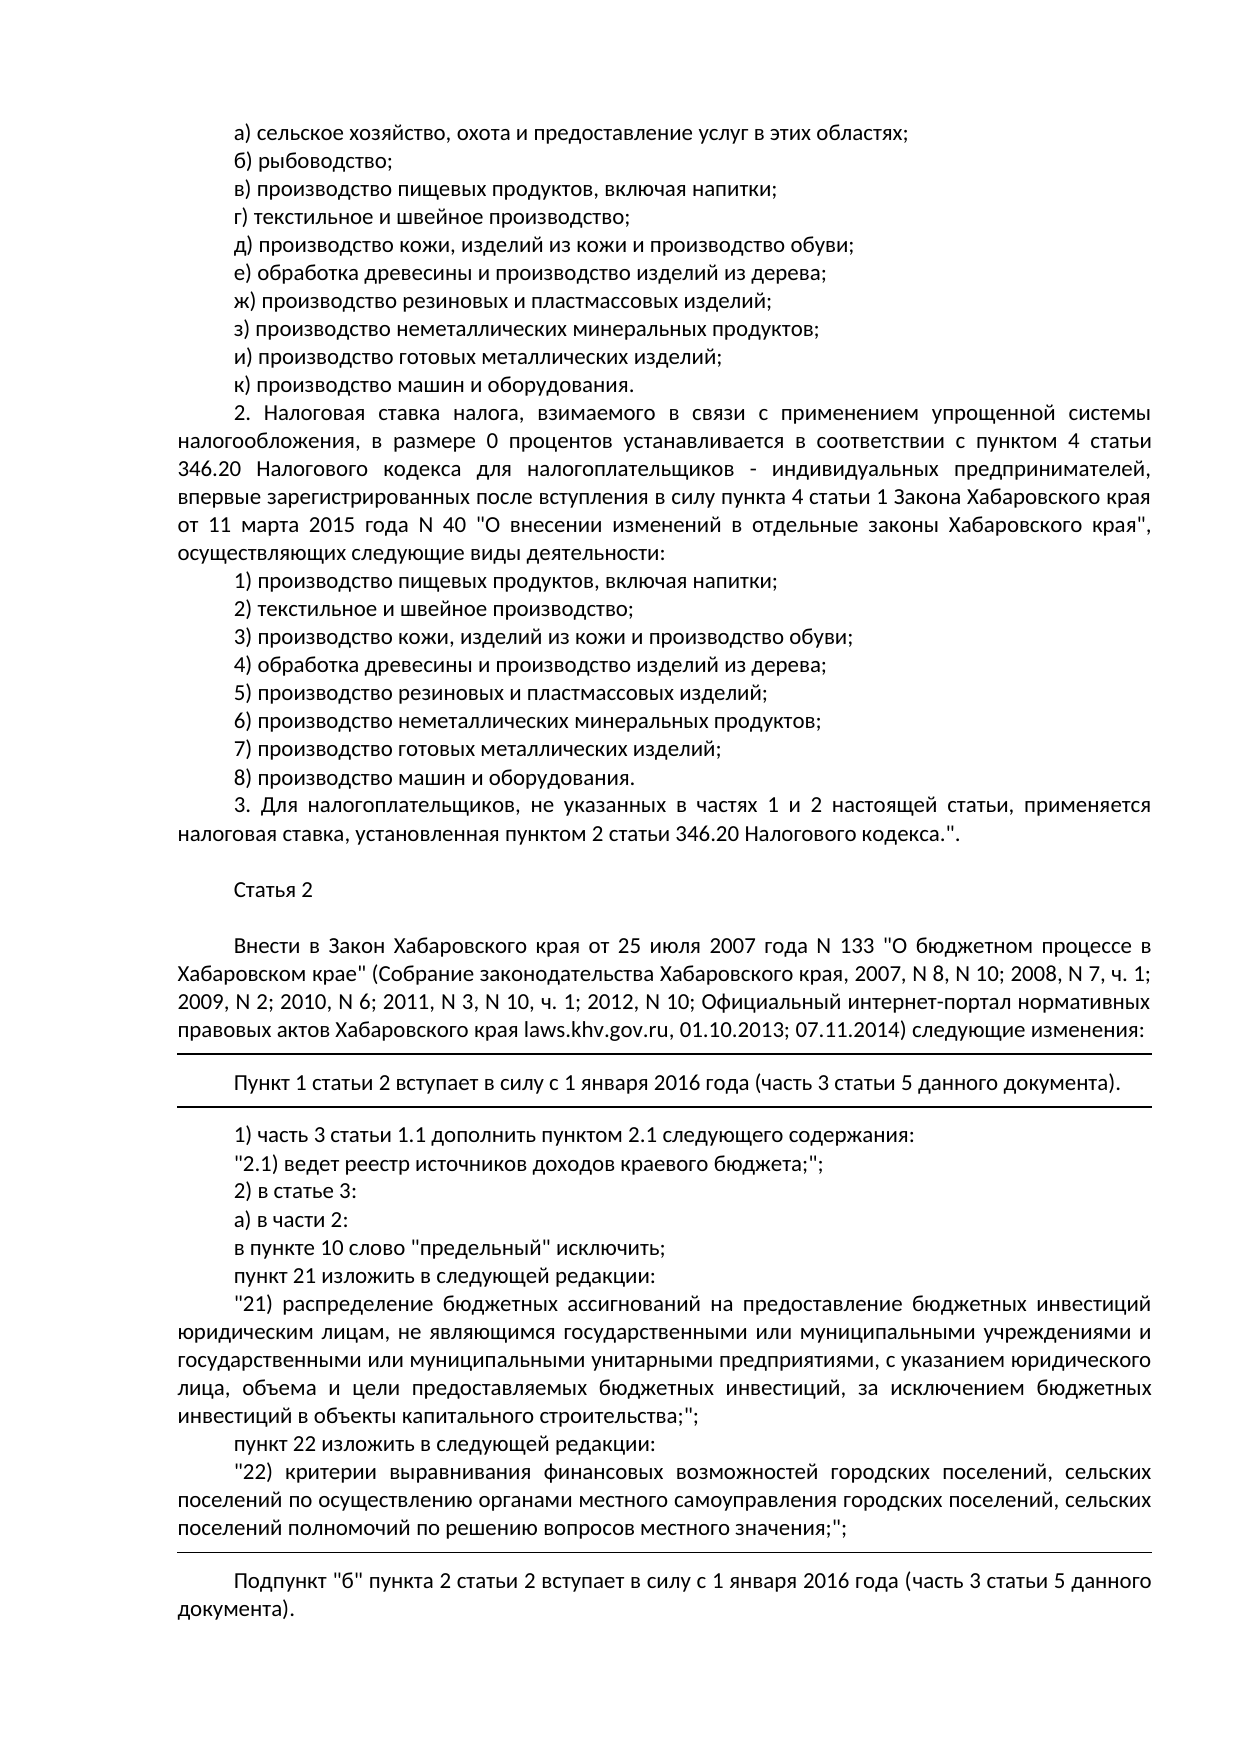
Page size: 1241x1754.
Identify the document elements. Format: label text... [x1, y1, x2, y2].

text Внести в Закон Хабаровского края от 25 июля 2007 года N 133 "О бюджетном процессе в Хабаровском крае" (Собрание законодательства Хабаровского края, 2007, N 8, N 10; 2008, N 7, ч. 1; 2009, N 2; 2010, N 6; 2011, N 3, N 10, ч. 1; 2012, N 10; Официальный интернет-портал нормативных правовых актов Хабаровского края laws.khv.gov.ru, 01.10.2013; 07.11.2014) следующие изменения: [177, 931, 1152, 1043]
text 1) часть 3 статьи 1.1 дополнить пунктом 2.1 следующего содержания: [177, 1121, 1152, 1149]
text 1) производство пищевых продуктов, включая напитки; [177, 566, 1152, 594]
text 3. Для налогоплательщиков, не указанных в частях 1 и 2 настоящей статьи, применяется налоговая ставка, установленная пунктом 2 статьи 346.20 Налогового кодекса.". [177, 791, 1152, 847]
text а) в части 2: [177, 1205, 1152, 1233]
text 7) производство готовых металлических изделий; [177, 734, 1152, 763]
text 6) производство неметаллических минеральных продуктов; [177, 707, 1152, 734]
text пункт 21 изложить в следующей редакции: [177, 1261, 1152, 1289]
text 3) производство кожи, изделий из кожи и производство обуви; [177, 622, 1152, 651]
text 2. Налоговая ставка налога, взимаемого в связи с применением упрощенной системы налогообложения, в размере 0 процентов устанавливается в соответствии с пунктом 4 статьи 346.20 Налогового кодекса для налогоплательщиков - индивидуальных предпринимателей, впервые зарегистрированных после вступления в силу пункта 4 статьи 1 Закона Хабаровского края от 11 марта 2015 года N 40 "О внесении изменений в отдельные законы Хабаровского края", осуществляющих следующие виды деятельности: [177, 398, 1152, 566]
text Статья 2 [177, 875, 1152, 903]
text е) обработка древесины и производство изделий из дерева; [177, 258, 1152, 286]
text Подпункт "б" пункта 2 статьи 2 вступает в силу с 1 января 2016 года (часть 3 статьи 5 данного документа). [177, 1566, 1152, 1622]
text 8) производство машин и оборудования. [177, 763, 1152, 791]
text 2) текстильное и швейное производство; [177, 594, 1152, 622]
text д) производство кожи, изделий из кожи и производство обуви; [177, 230, 1152, 258]
text 2) в статье 3: [177, 1177, 1152, 1205]
text 5) производство резиновых и пластмассовых изделий; [177, 678, 1152, 707]
text к) производство машин и оборудования. [177, 370, 1152, 398]
text "2.1) ведет реестр источников доходов краевого бюджета;"; [177, 1149, 1152, 1177]
text "22) критерии выравнивания финансовых возможностей городских поселений, сельских поселений по осуществлению органами местного самоуправления городских поселений, сельских поселений полномочий по решению вопросов местного значения;"; [177, 1457, 1152, 1541]
text г) текстильное и швейное производство; [177, 202, 1152, 230]
text в) производство пищевых продуктов, включая напитки; [177, 174, 1152, 202]
text Пункт 1 статьи 2 вступает в силу с 1 января 2016 года (часть 3 статьи 5 данного документа). [177, 1068, 1152, 1096]
text ж) производство резиновых и пластмассовых изделий; [177, 286, 1152, 314]
text з) производство неметаллических минеральных продуктов; [177, 314, 1152, 342]
text в пункте 10 слово "предельный" исключить; [177, 1233, 1152, 1261]
text "21) распределение бюджетных ассигнований на предоставление бюджетных инвестиций юридическим лицам, не являющимся государственными или муниципальными учреждениями и государственными или муниципальными унитарными предприятиями, с указанием юридического лица, объема и цели предоставляемых бюджетных инвестиций, за исключением бюджетных инвестиций в объекты капитального строительства;"; [177, 1289, 1152, 1429]
text а) сельское хозяйство, охота и предоставление услуг в этих областях; [177, 118, 1152, 146]
text пункт 22 изложить в следующей редакции: [177, 1429, 1152, 1457]
text б) рыбоводство; [177, 146, 1152, 174]
text и) производство готовых металлических изделий; [177, 342, 1152, 370]
text 4) обработка древесины и производство изделий из дерева; [177, 651, 1152, 678]
